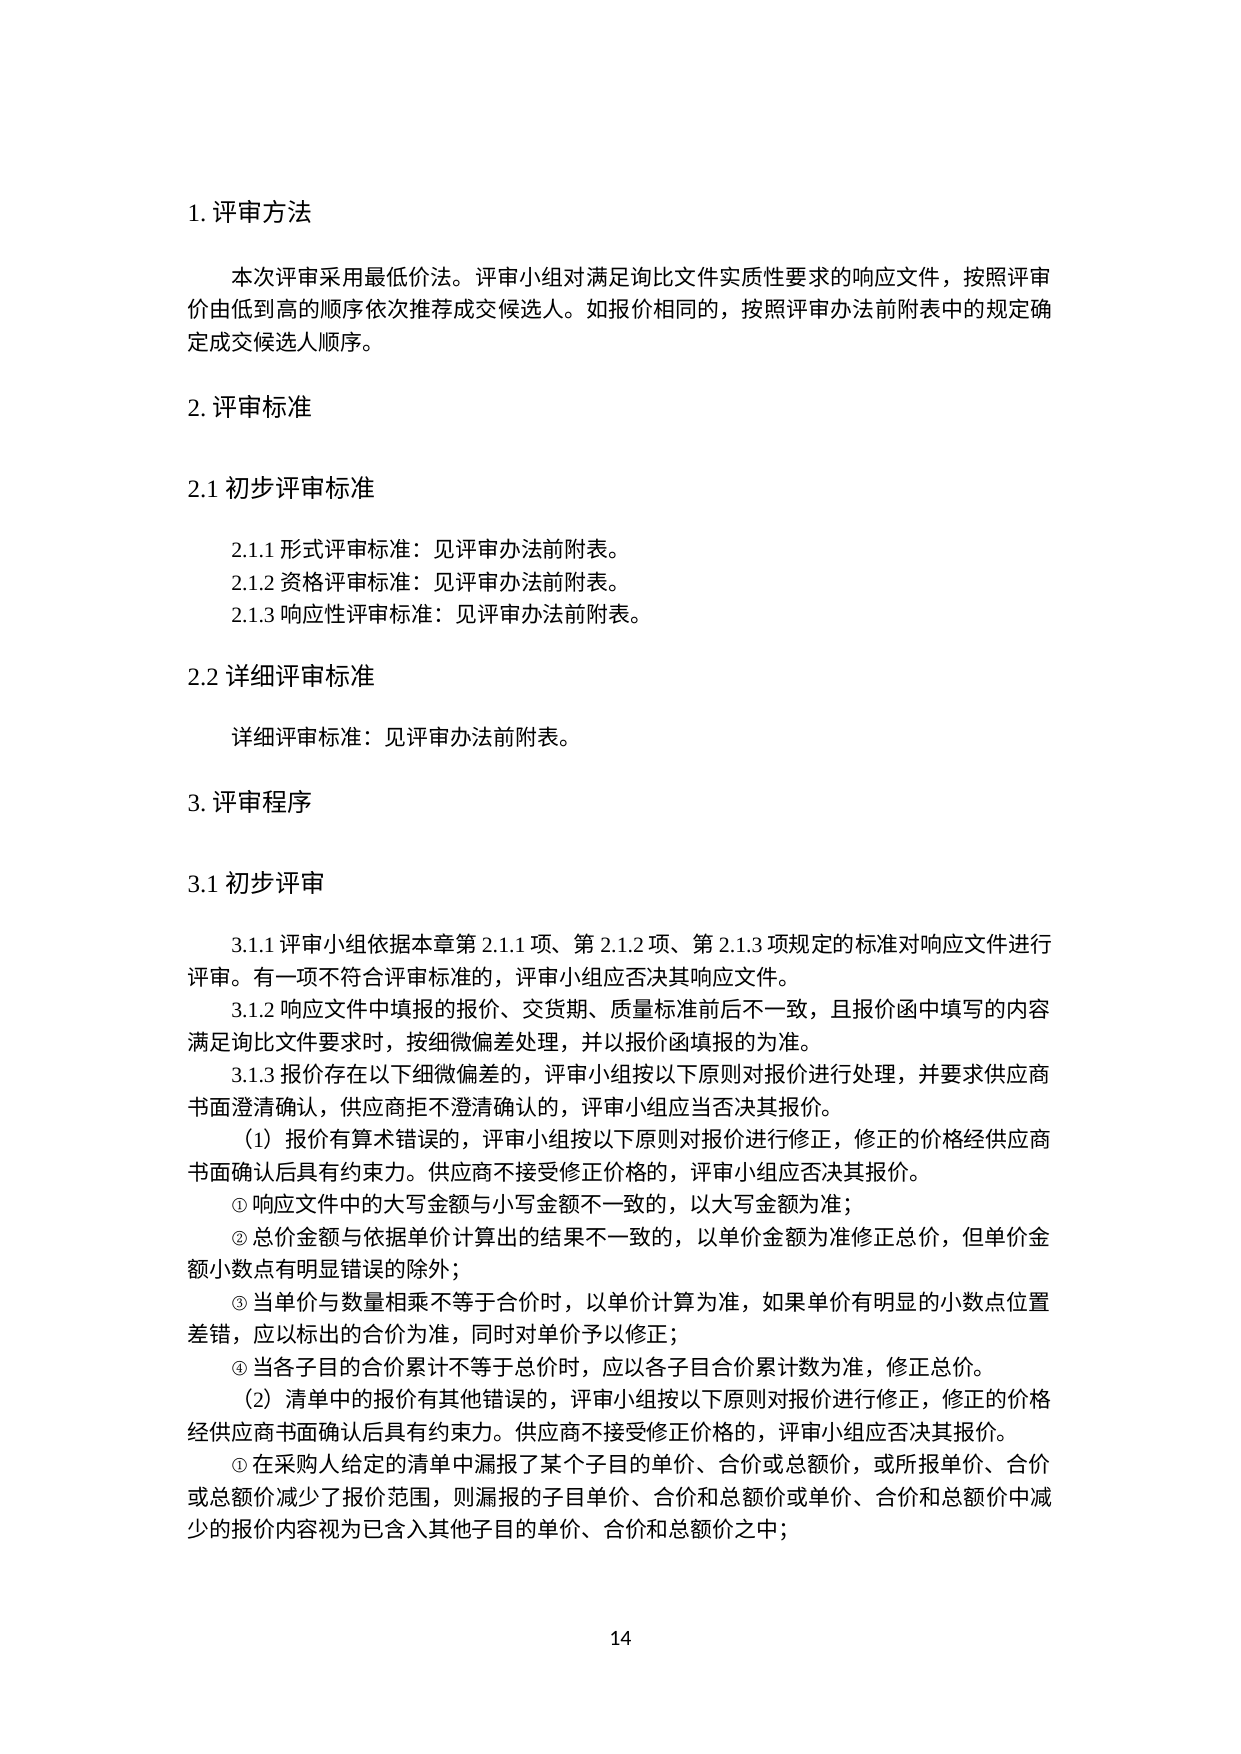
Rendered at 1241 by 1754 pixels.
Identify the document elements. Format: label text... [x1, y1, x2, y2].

text ①在采购人给定的清单中漏报了某个子目的单价、合价或总额价，或所报单价、合价或总额价减少了报价范围，则漏报的子目单价、合价和总额价或单价、合价和总额价中减少的报价内容视为已含入其他子目的单价、合价和总额价之中； [187, 1447, 1053, 1544]
text ④当各子目的合价累计不等于总价时，应以各子目合价累计数为准，修正总价。 [187, 1349, 1053, 1382]
text 3.1.2 响应文件中填报的报价、交货期、质量标准前后不一致，且报价函中填写的内容满足询比文件要求时，按细微偏差处理，并以报价函填报的为准。 [187, 992, 1053, 1057]
text 2.2 详细评审标准 [187, 642, 1053, 707]
text 本次评审采用最低价法。评审小组对满足询比文件实质性要求的响应文件，按照评审价由低到高的顺序依次推荐成交候选人。如报价相同的，按照评审办法前附表中的规定确定成交候选人顺序。 [187, 259, 1053, 357]
text （2）清单中的报价有其他错误的，评审小组按以下原则对报价进行修正，修正的价格经供应商书面确认后具有约束力。供应商不接受修正价格的，评审小组应否决其报价。 [187, 1382, 1053, 1447]
text 1. 评审方法 [187, 178, 1053, 243]
text ③当单价与数量相乘不等于合价时，以单价计算为准，如果单价有明显的小数点位置差错，应以标出的合价为准，同时对单价予以修正； [187, 1284, 1053, 1349]
text 2.1 初步评审标准 [187, 454, 1053, 519]
text 详细评审标准：见评审办法前附表。 [187, 719, 1053, 752]
text 2.1.1 形式评审标准：见评审办法前附表。 [187, 532, 1053, 564]
text 2. 评审标准 [187, 373, 1053, 438]
text 3.1.3 报价存在以下细微偏差的，评审小组按以下原则对报价进行处理，并要求供应商书面澄清确认，供应商拒不澄清确认的，评审小组应当否决其报价。 [187, 1057, 1053, 1122]
text （1）报价有算术错误的，评审小组按以下原则对报价进行修正，修正的价格经供应商书面确认后具有约束力。供应商不接受修正价格的，评审小组应否决其报价。 [187, 1122, 1053, 1187]
text ②总价金额与依据单价计算出的结果不一致的，以单价金额为准修正总价，但单价金额小数点有明显错误的除外； [187, 1219, 1053, 1284]
text 3.1 初步评审 [187, 849, 1053, 914]
text 3.1.1评审小组依据本章第2.1.1项、第2.1.2项、第2.1.3项规定的标准对响应文件进行评审。有一项不符合评审标准的，评审小组应否决其响应文件。 [187, 927, 1053, 992]
text 2.1.2 资格评审标准：见评审办法前附表。 [187, 564, 1053, 597]
text 2.1.3 响应性评审标准：见评审办法前附表。 [187, 597, 1053, 629]
text ①响应文件中的大写金额与小写金额不一致的，以大写金额为准； [187, 1187, 1053, 1219]
text 3. 评审程序 [187, 768, 1053, 833]
